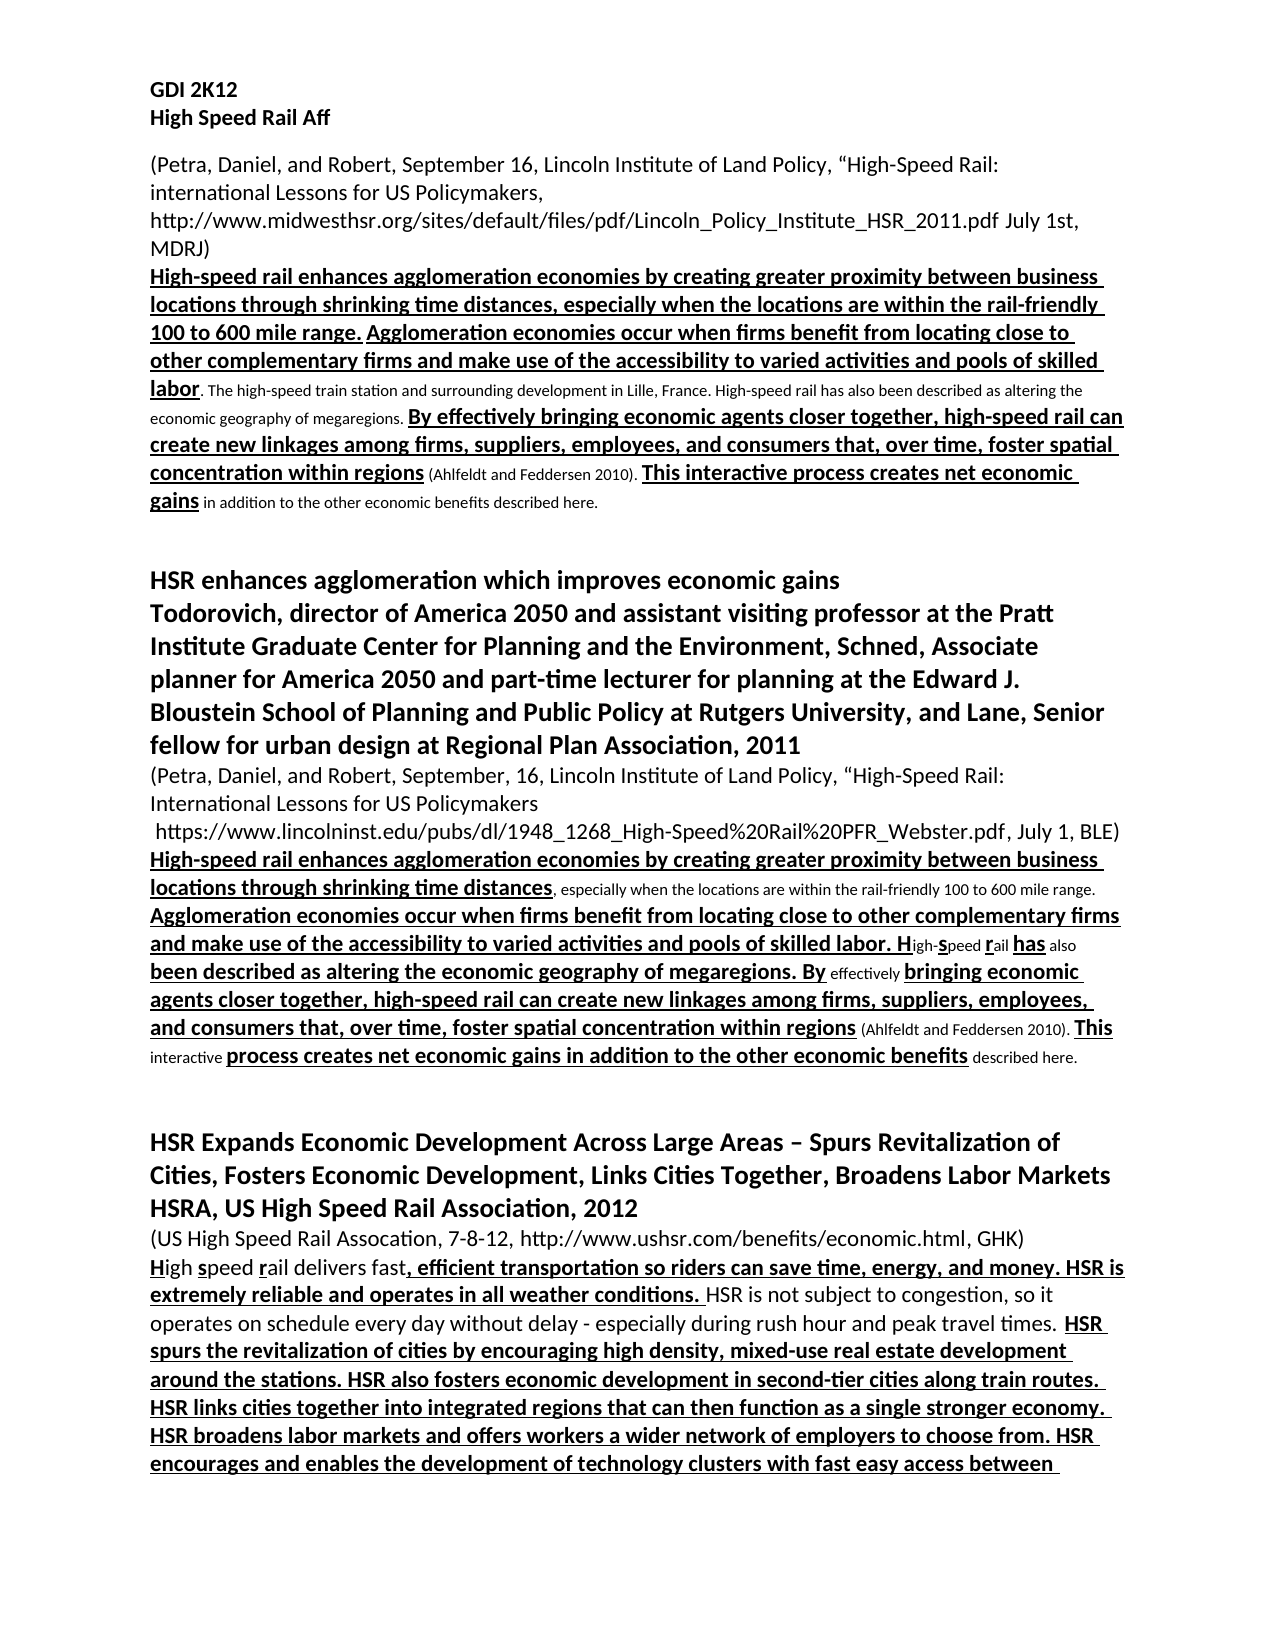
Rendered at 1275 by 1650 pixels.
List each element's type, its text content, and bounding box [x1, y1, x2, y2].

text HSRA, US High Speed Rail Association, 2012 [150, 1192, 1125, 1224]
text (Petra, Daniel, and Robert, September, 16, Lincoln Institute of Land Policy, “High-Speed Rail: International Lessons for US Policymakers [150, 761, 1125, 817]
text (US High Speed Rail Assocation, 7-8-12, http://www.ushsr.com/benefits/economic.html, GHK) [150, 1224, 1125, 1253]
text High-speed rail enhances agglomeration economies by creating greater proximity between business locations through shrinking time distances, especially when the locations are within the rail-friendly 100 to 600 mile range. Agglomeration economies occur when firms benefit from locating close to other complementary firms and make use of the accessibility to varied activities and pools of skilled labor. High-speed rail has also been described as altering the economic geography of megaregions. By effectively bringing economic agents closer together, high-speed rail can create new linkages among firms, suppliers, employees, and consumers that, over time, foster spatial concentration within regions (Ahlfeldt and Feddersen 2010). This interactive process creates net economic gains in addition to the other economic benefits described here. [150, 845, 1125, 1069]
text (Petra, Daniel, and Robert, September 16, Lincoln Institute of Land Policy, “High-Speed Rail: international Lessons for US Policymakers, http://www.midwesthsr.org/sites/default/files/pdf/Lincoln_Policy_Institute_HSR_2011.pdf July 1st, MDRJ) [150, 150, 1125, 262]
text https://www.lincolninst.edu/pubs/dl/1948_1268_High-Speed%20Rail%20PFR_Webster.pdf, July 1, BLE) [150, 817, 1125, 845]
subtitle HSR enhances agglomeration which improves economic gains [150, 563, 1125, 596]
text High-speed rail enhances agglomeration economies by creating greater proximity between business locations through shrinking time distances, especially when the locations are within the rail-friendly 100 to 600 mile range. Agglomeration economies occur when ﬁrms beneﬁt from locating close to other complementary ﬁrms and make use of the accessibility to varied activities and pools of skilled labor. The high-speed train station and surrounding development in Lille, France. High-speed rail has also been described as altering the economic geography of megaregions. By effectively bringing economic agents closer together, high-speed rail can create new linkages among ﬁrms, suppliers, employees, and consumers that, over time, foster spatial concentration within regions (Ahlfeldt and Feddersen 2010). This interactive process creates net economic gains in addition to the other economic beneﬁts described here. [150, 262, 1125, 514]
text HSR Expands Economic Development Across Large Areas – Spurs Revitalization of Cities, Fosters Economic Development, Links Cities Together, Broadens Labor Markets [150, 1126, 1125, 1192]
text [150, 1253, 1125, 1477]
text Todorovich, director of America 2050 and assistant visiting professor at the Pratt Institute Graduate Center for Planning and the Environment, Schned, Associate planner for America 2050 and part-time lecturer for planning at the Edward J. Bloustein School of Planning and Public Policy at Rutgers University, and Lane, Senior fellow for urban design at Regional Plan Association, 2011 [150, 596, 1125, 761]
